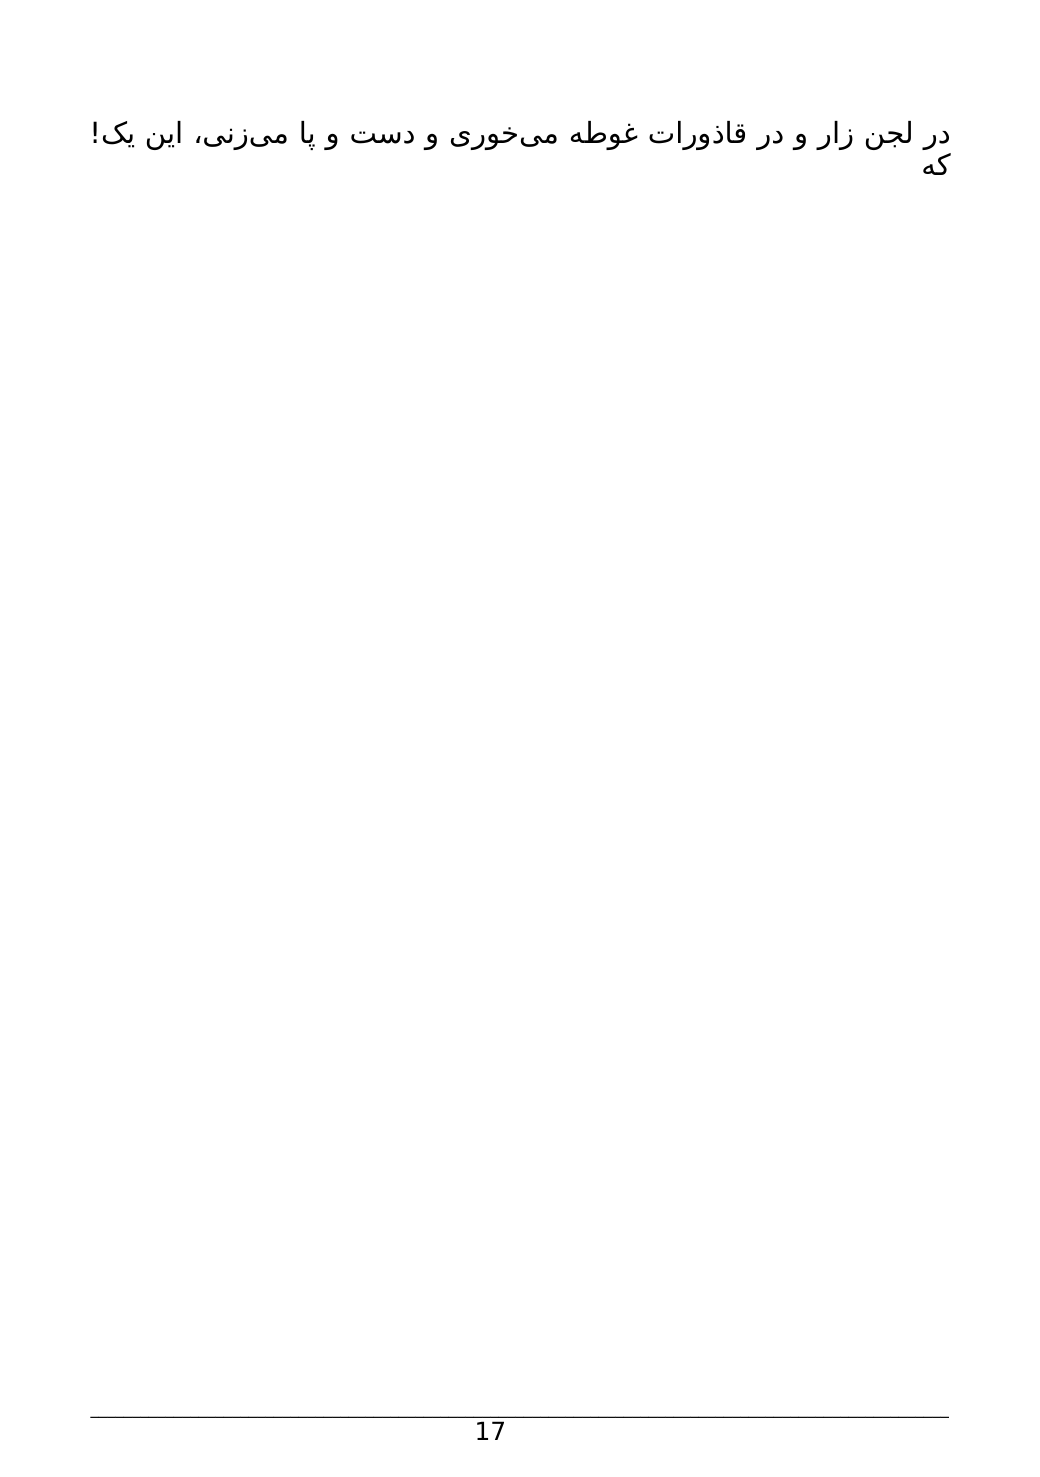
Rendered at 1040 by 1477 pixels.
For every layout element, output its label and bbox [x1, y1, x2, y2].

text [89, 118, 951, 183]
